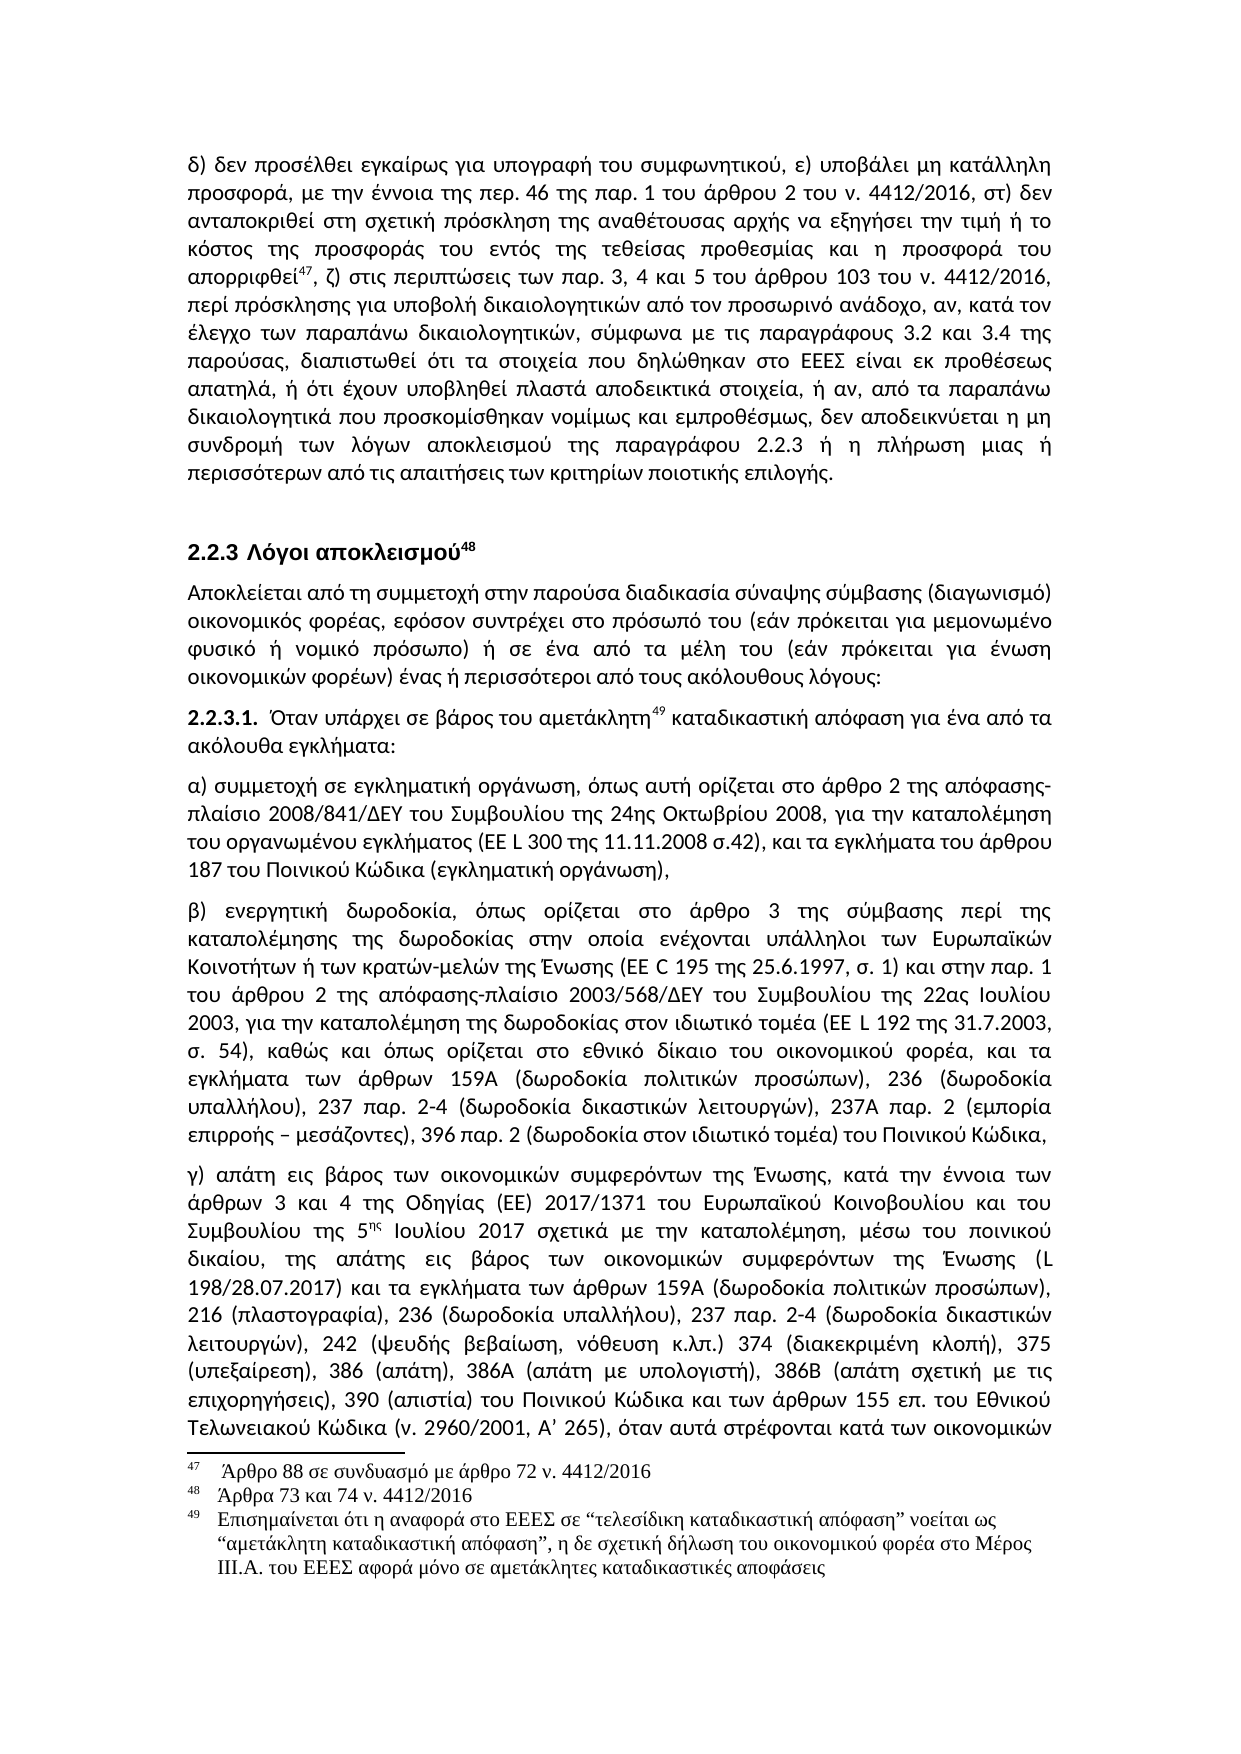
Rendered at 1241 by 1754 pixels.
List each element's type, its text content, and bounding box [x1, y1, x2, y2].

subtitle 2.2.3 Λόγοι αποκλεισμού [187, 539, 1053, 566]
text β) ενεργητική δωροδοκία, όπως ορίζεται στο άρθρο 3 της σύμβασης περί της καταπολέμησης της δωροδοκίας στην οποία ενέχονται υπάλληλοι των Ευρωπαϊκών Κοινοτήτων ή των κρατών-μελών της Ένωσης (ΕΕ C 195 της 25.6.1997, σ. 1) και στην παρ. 1 του άρθρου 2 της απόφασης-πλαίσιο 2003/568/ΔΕΥ του Συμβουλίου της 22ας Ιουλίου 2003, για την καταπολέμηση της δωροδοκίας στον ιδιωτικό τομέα (ΕΕ L 192 της 31.7.2003, σ. 54), καθώς και όπως ορίζεται στο εθνικό δίκαιο του οικονομικού φορέα, και τα εγκλήματα των άρθρων 159Α (δωροδοκία πολιτικών προσώπων), 236 (δωροδοκία υπαλλήλου), 237 παρ. 2-4 (δωροδοκία δικαστικών λειτουργών), 237Α παρ. 2 (εμπορία επιρροής – μεσάζοντες), 396 παρ. 2 (δωροδοκία στον ιδιωτικό τομέα) του Ποινικού Κώδικα, [187, 896, 1053, 1148]
text Αποκλείεται από τη συμμετοχή στην παρούσα διαδικασία σύναψης σύμβασης (διαγωνισμό) οικονομικός φορέας, εφόσον συντρέχει στο πρόσωπό του (εάν πρόκειται για μεμονωμένο φυσικό ή νομικό πρόσωπο) ή σε ένα από τα μέλη του (εάν πρόκειται για ένωση οικονομικών φορέων) ένας ή περισσότεροι από τους ακόλουθους λόγους: [187, 578, 1053, 690]
text α) συμμετοχή σε εγκληματική οργάνωση, όπως αυτή ορίζεται στο άρθρο 2 της απόφασης-πλαίσιο 2008/841/ΔΕΥ του Συμβουλίου της 24ης Οκτωβρίου 2008, για την καταπολέμηση του οργανωμένου εγκλήματος (ΕΕ L 300 της 11.11.2008 σ.42), και τα εγκλήματα του άρθρου 187 του Ποινικού Κώδικα (εγκληματική οργάνωση), [187, 771, 1053, 883]
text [187, 1161, 1053, 1441]
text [187, 150, 1053, 486]
text 2.2.3.1. Όταν υπάρχει σε βάρος του αμετάκλητη καταδικαστική απόφαση για ένα από τα ακόλουθα εγκλήματα: [187, 703, 1053, 759]
